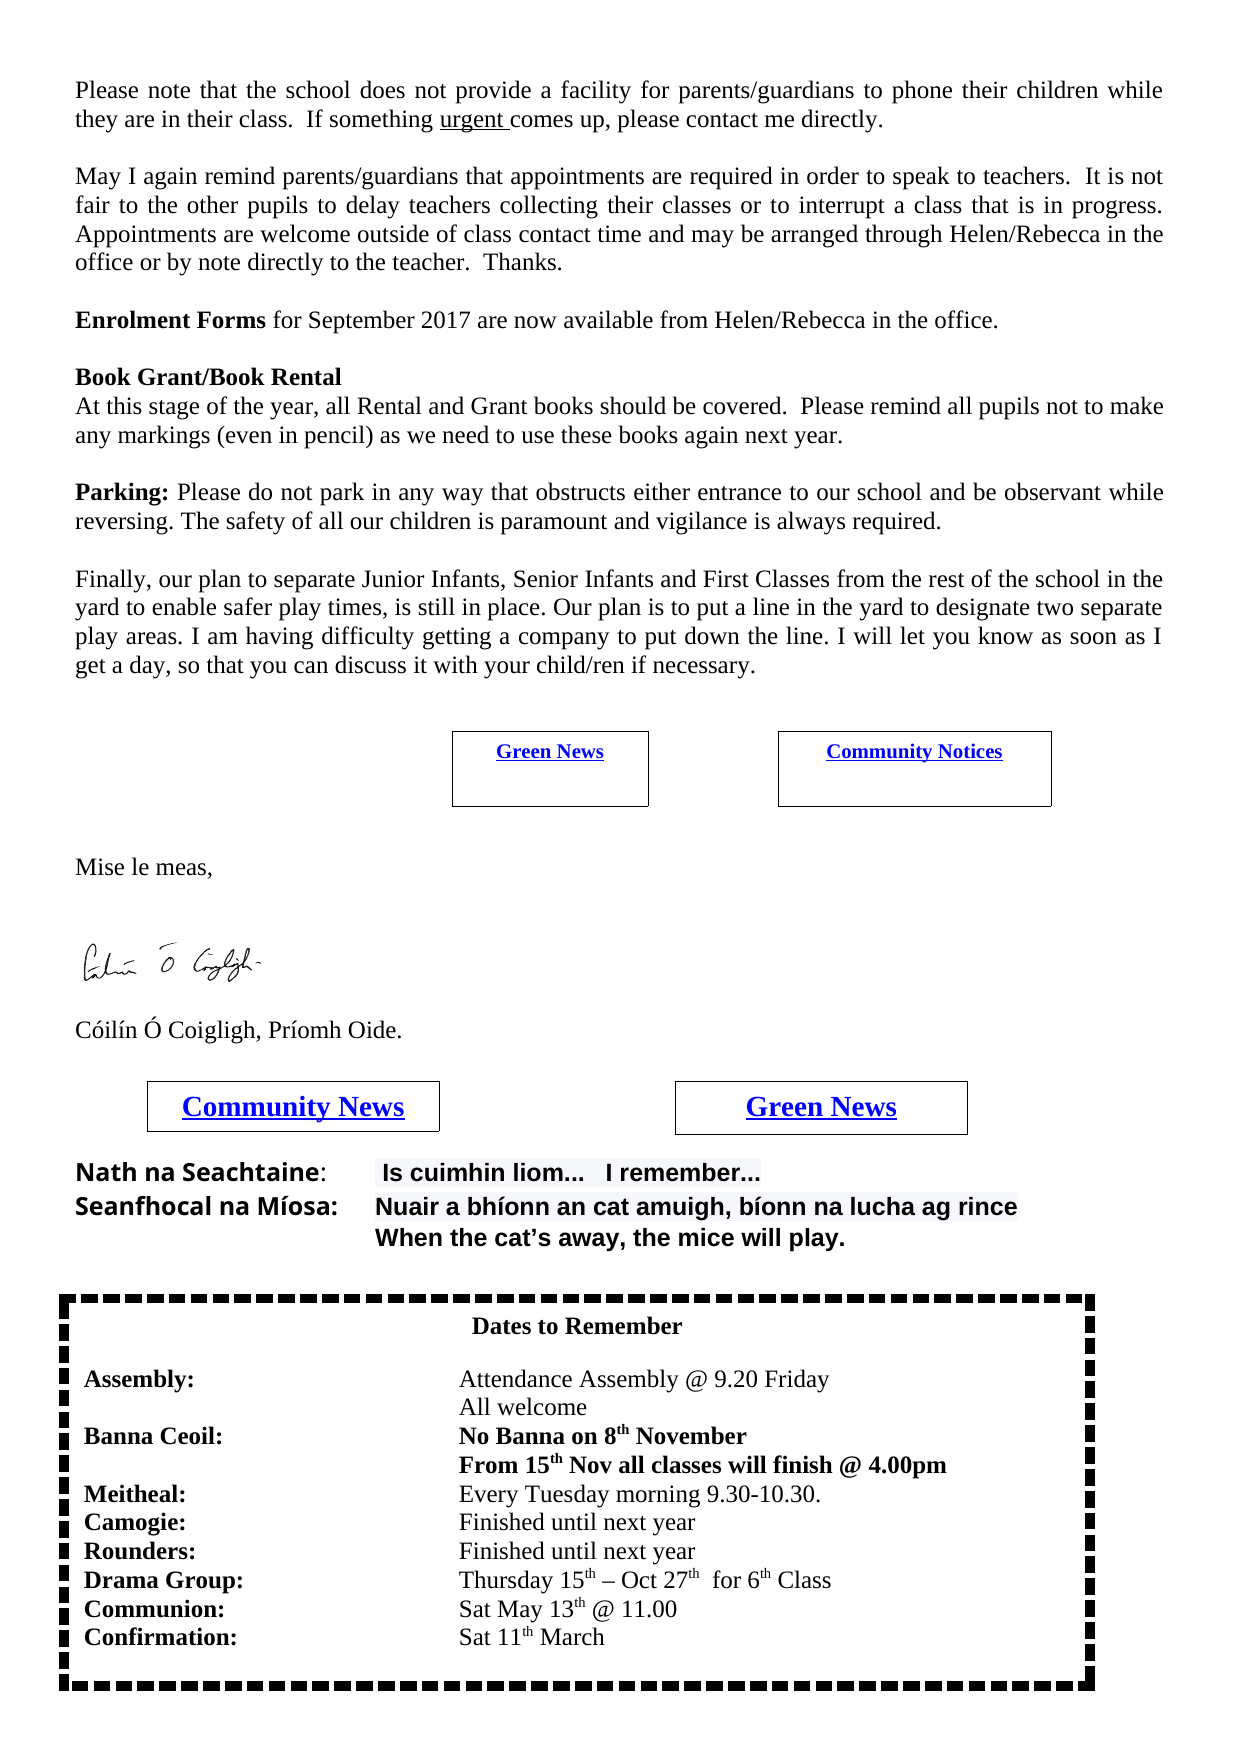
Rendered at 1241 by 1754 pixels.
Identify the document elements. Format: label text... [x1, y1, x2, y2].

text May I again remind parents/guardians that appointments are required in order to speak to teachers. It is not fair to the other pupils to delay teachers collecting their classes or to interrupt a class that is in progress. Appointments are welcome outside of class contact time and may be arranged through Helen/Rebecca in the office or by note directly to the teacher. Thanks. [75, 161, 1165, 276]
text Nath na Seachtaine: Is cuimhin liom... I remember... [75, 1154, 1165, 1189]
text Mise le meas, [75, 852, 1165, 881]
text Book Grant/Book Rental [75, 362, 1165, 391]
text At this stage of the year, all Rental and Grant books should be covered. Please remind all pupils not to make any markings (even in pencil) as we need to use these books again next year. [75, 391, 1165, 449]
text Enrolment Forms for September 2017 are now available from Helen/Rebecca in the office. [75, 305, 1165, 334]
text Parking: Please do not park in any way that obstructs either entrance to our school and be observant while reversing. The safety of all our children is paramount and vigilance is always required. [75, 477, 1165, 535]
text Cóilín Ó Coigligh, Príomh Oide. [75, 1016, 1165, 1044]
text Finally, our plan to separate Junior Infants, Senior Infants and First Classes from the rest of the school in the yard to enable safer play times, is still in place. Our plan is to put a line in the yard to designate two separate play areas. I am having difficulty getting a company to put down the line. I will let you know as soon as I get a day, so that you can discuss it with your child/ren if necessary. [75, 564, 1165, 679]
text Please note that the school does not provide a facility for parents/guardians to phone their children while they are in their class. If something urgent comes up, please contact me directly. [75, 75, 1165, 132]
text Seanfhocal na Míosa: Nuair a bhíonn an cat amuigh, bíonn na lucha ag rince [75, 1189, 1165, 1223]
text When the cat’s away, the mice will play. [75, 1223, 1165, 1251]
